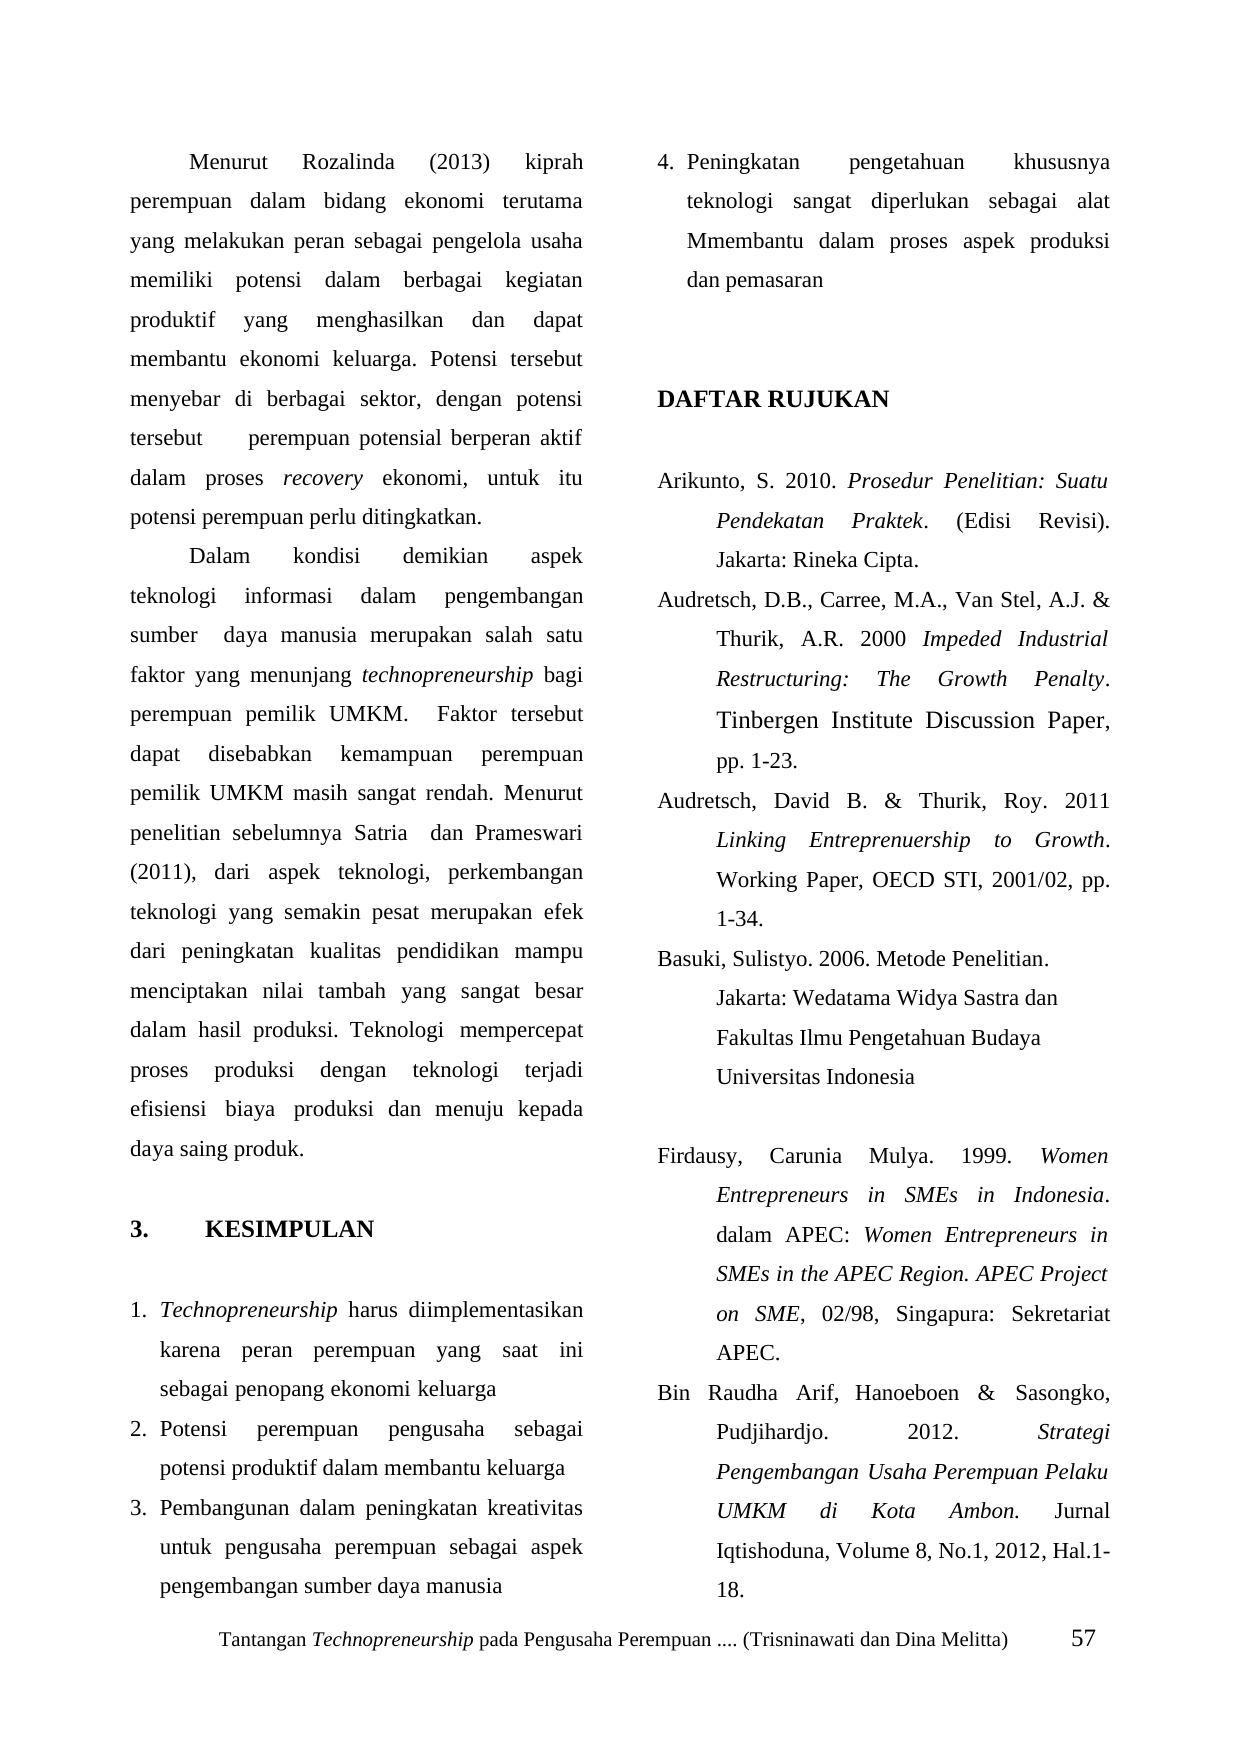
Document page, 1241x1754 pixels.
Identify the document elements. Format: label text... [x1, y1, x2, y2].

text Bin Raudha Arif, Hanoeboen & Sasongko, Pudjihardjo. 2012. Strategi Pengembangan Usaha Perempuan Pelaku UMKM di Kota Ambon. Jurnal Iqtishoduna, Volume 8, No.1, 2012, Hal.1-18. [657, 1379, 1110, 1603]
list Peningkatan pengetahuan khususnya teknologi sangat diperlukan sebagai alat Mmembantu dalam proses aspek produksi dan pemasaran [657, 148, 1110, 292]
text Audretsch, David B. & Thurik, Roy. 2011 Linking Entreprenuership to Growth. Working Paper, OECD STI, 2001/02, pp. 1-34. [657, 787, 1110, 931]
list KESIMPULAN [130, 1214, 583, 1242]
text Menurut Rozalinda (2013) kiprah perempuan dalam bidang ekonomi terutama yang melakukan peran sebagai pengelola usaha memiliki potensi dalam berbagai kegiatan produktif yang menghasilkan dan dapat membantu ekonomi keluarga. Potensi tersebut menyebar di berbagai sektor, dengan potensi tersebut perempuan potensial berperan aktif dalam proses recovery ekonomi, untuk itu potensi perempuan perlu ditingkatkan. [130, 148, 583, 529]
text Dalam kondisi demikian aspek teknologi informasi dalam pengembangan sumber daya manusia merupakan salah satu faktor yang menunjang technopreneurship bagi perempuan pemilik UMKM. Faktor tersebut dapat disebabkan kemampuan perempuan pemilik UMKM masih sangat rendah. Menurut penelitian sebelumnya Satria dan Prameswari (2011), dari aspek teknologi, perkembangan teknologi yang semakin pesat merupakan efek dari peningkatan kualitas pendidikan mampu menciptakan nilai tambah yang sangat besar dalam hasil produksi. Teknologi mempercepat proses produksi dengan teknologi terjadi efisiensi biaya produksi dan menuju kepada daya saing produk. [130, 542, 583, 1161]
text Basuki, Sulistyo. 2006. Metode Penelitian. [657, 944, 1110, 971]
text Jakarta: Wedatama Widya Sastra dan [716, 984, 1110, 1010]
list Pembangunan dalam peningkatan kreativitas untuk pengusaha perempuan sebagai aspek pengembangan sumber daya manusia [130, 1494, 583, 1599]
list Technopreneurship harus diimplementasikan karena peran perempuan yang saat ini sebagai penopang ekonomi keluarga [130, 1296, 583, 1402]
list Potensi perempuan pengusaha sebagai potensi produktif dalam membantu keluarga [130, 1415, 583, 1481]
text Audretsch, D.B., Carree, M.A., Van Stel, A.J. & Thurik, A.R. 2000 Impeded Industrial Restructuring: The Growth Penalty. Tinbergen Institute Discussion Paper, pp. 1-23. [657, 586, 1110, 773]
text Arikunto, S. 2010. Prosedur Penelitian: Suatu Pendekatan Praktek. (Edisi Revisi). Jakarta: Rineka Cipta. [657, 467, 1110, 572]
text Firdausy, Carunia Mulya. 1999. Women Entrepreneurs in SMEs in Indonesia. dalam APEC: Women Entrepreneurs in SMEs in the APEC Region. APEC Project on SME, 02/98, Singapura: Sekretariat APEC. [657, 1142, 1110, 1366]
list DAFTAR RUJUKAN [657, 384, 1110, 413]
text Fakultas Ilmu Pengetahuan Budaya Universitas Indonesia [716, 1023, 1110, 1089]
